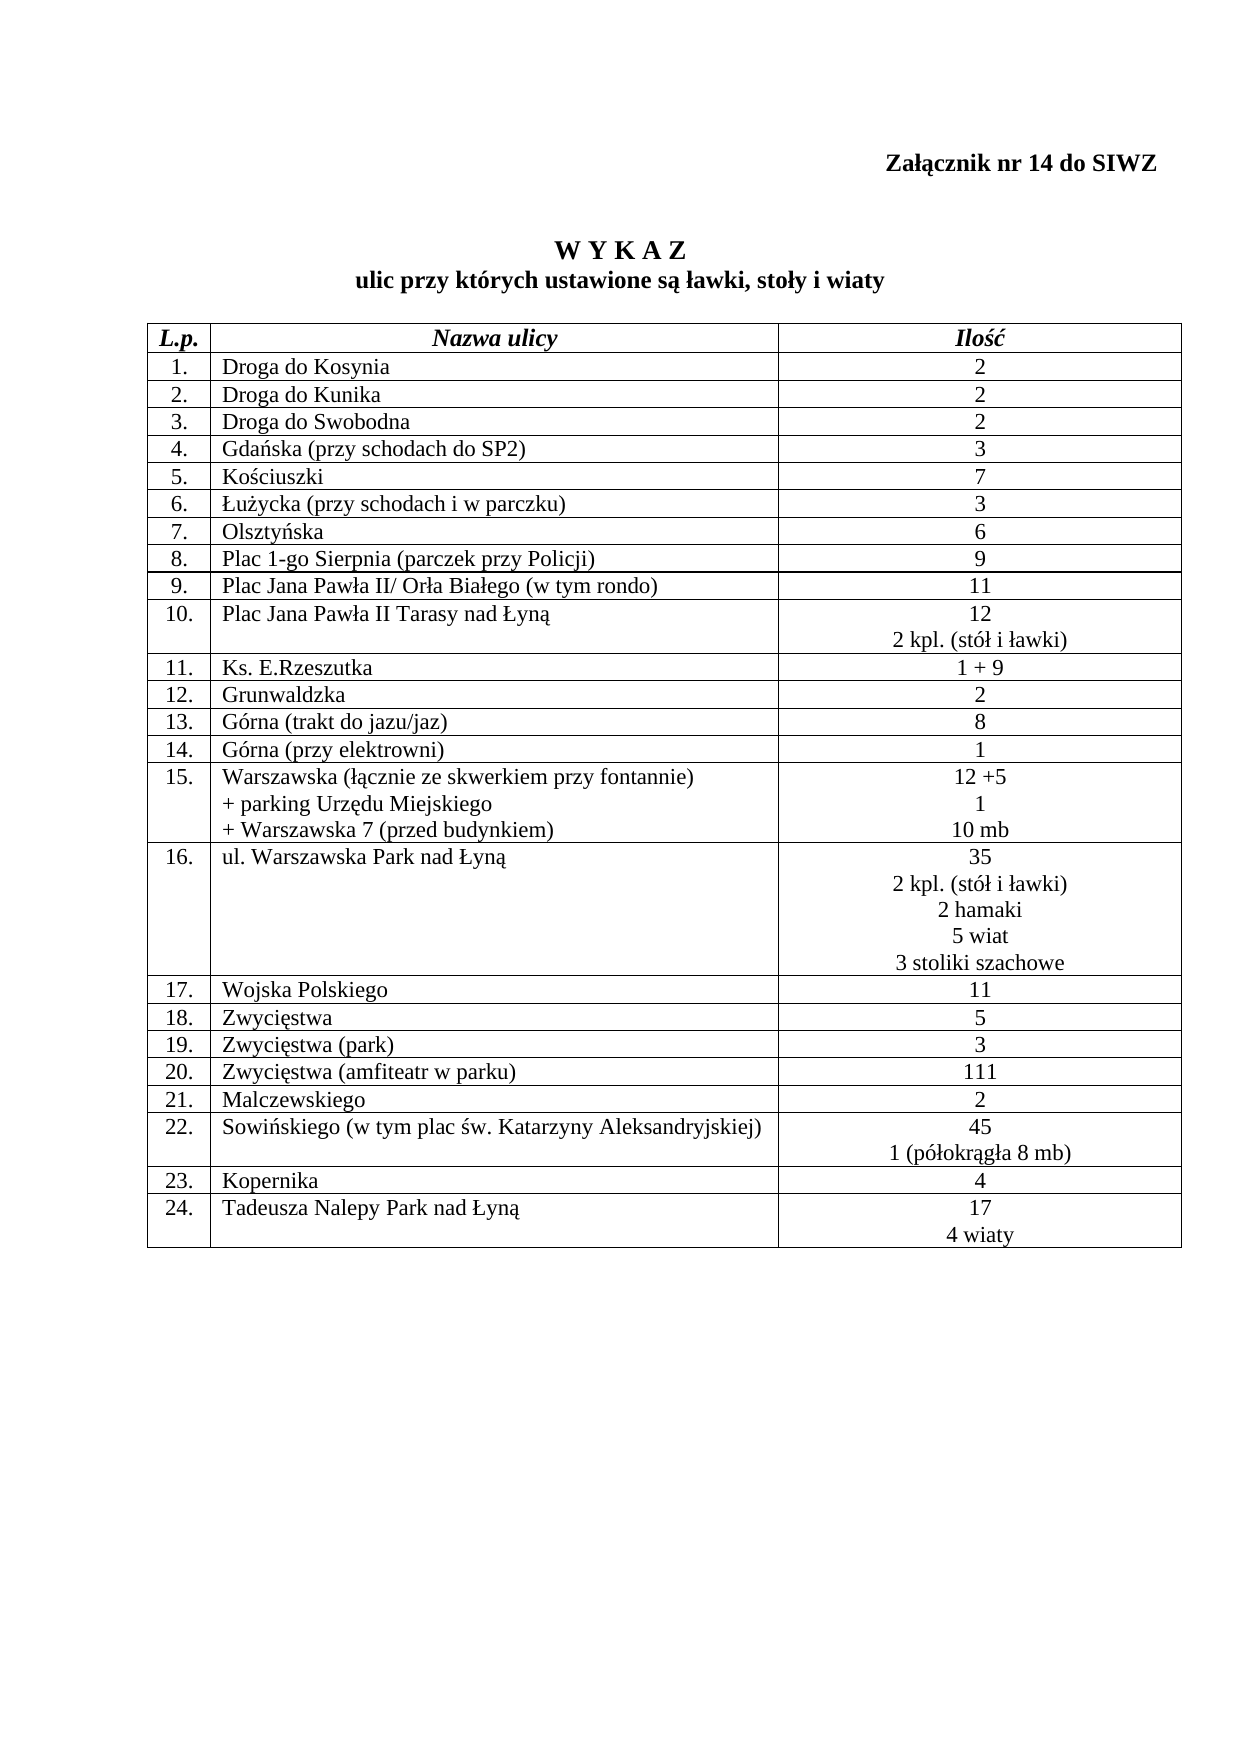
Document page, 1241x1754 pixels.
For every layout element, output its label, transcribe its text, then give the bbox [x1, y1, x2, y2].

table_cell ul. Warszawska Park nad Łyną [211, 843, 778, 975]
table_cell Droga do Swobodna [211, 408, 778, 434]
table_cell 18. [148, 1004, 210, 1030]
table_cell Malczewskiego [211, 1086, 778, 1112]
table_cell 6. [148, 490, 210, 517]
table_cell 2 [779, 381, 1181, 407]
table_cell 21. [148, 1086, 210, 1112]
table_cell Kościuszki [211, 463, 778, 489]
table_cell Warszawska (łącznie ze skwerkiem przy fontannie) + parking Urzędu Miejskiego + Warszawska 7 (przed budynkiem) [211, 763, 778, 842]
table_cell Zwycięstwa [211, 1004, 778, 1030]
table_cell 3 [779, 436, 1181, 462]
table_cell 14. [148, 736, 210, 762]
table_cell 12 +5 1 10 mb [779, 763, 1181, 842]
table_cell 11 [779, 976, 1181, 1002]
table_header L.p. [148, 324, 210, 352]
table_cell 17. [148, 976, 210, 1002]
table_cell 35 2 kpl. (stół i ławki) 2 hamaki 5 wiat 3 stoliki szachowe [779, 843, 1181, 975]
table_cell 9 [779, 545, 1181, 571]
table_cell 22. [148, 1113, 210, 1166]
table_cell 1. [148, 353, 210, 380]
table_header Nazwa ulicy [211, 324, 778, 352]
table_cell 7 [779, 463, 1181, 489]
table_cell 3 [779, 1031, 1181, 1057]
table_cell 4 [779, 1167, 1181, 1193]
table_cell 2. [148, 381, 210, 407]
table_cell 12 2 kpl. (stół i ławki) [779, 600, 1181, 653]
table_cell Zwycięstwa (park) [211, 1031, 778, 1057]
table_cell 11. [148, 654, 210, 680]
text ulic przy których ustawione są ławki, stoły i wiaty [148, 265, 1093, 294]
table_cell Plac Jana Pawła II/ Orła Białego (w tym rondo) [211, 573, 778, 599]
table_cell 19. [148, 1031, 210, 1057]
table_cell 1 [779, 736, 1181, 762]
table_cell Sowińskiego (w tym plac św. Katarzyny Aleksandryjskiej) [211, 1113, 778, 1166]
table_cell Łużycka (przy schodach i w parczku) [211, 490, 778, 517]
table_cell Olsztyńska [211, 518, 778, 544]
table_cell 17 4 wiaty [779, 1194, 1181, 1247]
table_cell 10. [148, 600, 210, 653]
table_cell 24. [148, 1194, 210, 1247]
table_cell Plac 1-go Sierpnia (parczek przy Policji) [211, 545, 778, 571]
table_cell 8 [779, 709, 1181, 735]
table_cell 5. [148, 463, 210, 489]
table_cell 7. [148, 518, 210, 544]
text W Y K A Z [148, 234, 1093, 265]
table_cell 111 [779, 1058, 1181, 1085]
table_cell Wojska Polskiego [211, 976, 778, 1002]
table_cell 5 [779, 1004, 1181, 1030]
table_cell Górna (przy elektrowni) [211, 736, 778, 762]
table_cell 4. [148, 436, 210, 462]
table_cell 2 [779, 353, 1181, 380]
table_header Ilość [779, 324, 1181, 352]
table_cell 2 [779, 408, 1181, 434]
table_cell 2 [779, 1086, 1181, 1112]
table_cell 16. [148, 843, 210, 975]
table_cell 11 [779, 573, 1181, 599]
table_cell 6 [779, 518, 1181, 544]
table_cell Gdańska (przy schodach do SP2) [211, 436, 778, 462]
table_cell Górna (trakt do jazu/jaz) [211, 709, 778, 735]
table_cell Plac Jana Pawła II Tarasy nad Łyną [211, 600, 778, 653]
table_cell Kopernika [211, 1167, 778, 1193]
table_cell Droga do Kosynia [211, 353, 778, 380]
table_cell Ks. E.Rzeszutka [211, 654, 778, 680]
table_cell 12. [148, 681, 210, 707]
table_cell 8. [148, 545, 210, 571]
table_cell 45 1 (półokrągła 8 mb) [779, 1113, 1181, 1166]
table_cell 2 [779, 681, 1181, 707]
table_cell 1 + 9 [779, 654, 1181, 680]
table_cell 9. [148, 573, 210, 599]
table_cell 23. [148, 1167, 210, 1193]
table_cell 20. [148, 1058, 210, 1085]
table_cell 13. [148, 709, 210, 735]
table_cell 3 [779, 490, 1181, 517]
text Załącznik nr 14 do SIWZ [885, 148, 1181, 176]
table_cell Zwycięstwa (amfiteatr w parku) [211, 1058, 778, 1085]
table_cell 15. [148, 763, 210, 842]
table_cell Droga do Kunika [211, 381, 778, 407]
table_cell 3. [148, 408, 210, 434]
table_cell Tadeusza Nalepy Park nad Łyną [211, 1194, 778, 1247]
table_cell Grunwaldzka [211, 681, 778, 707]
